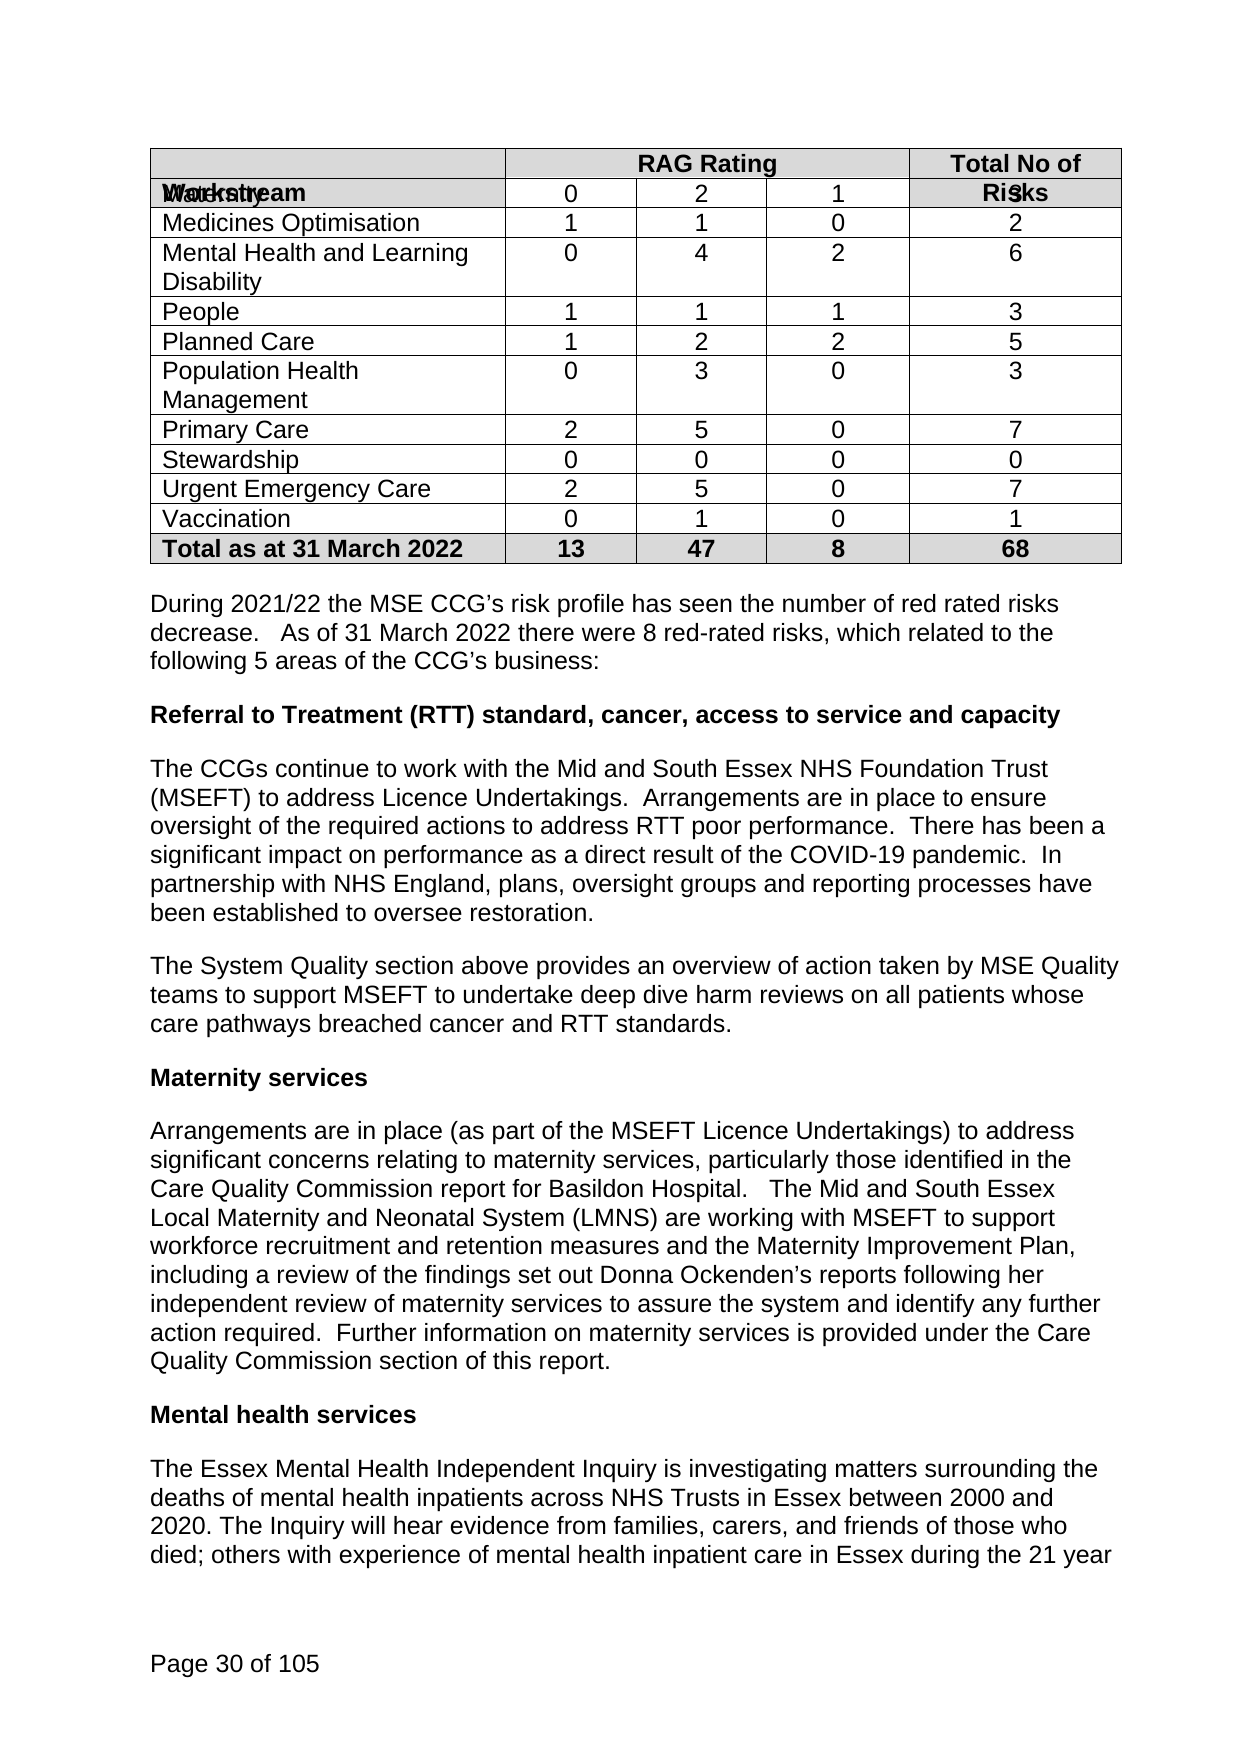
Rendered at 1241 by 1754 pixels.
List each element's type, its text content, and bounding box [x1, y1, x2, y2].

table_cell Maternity [151, 179, 505, 207]
table_cell 1 [506, 208, 636, 237]
table_cell 4 [637, 238, 766, 296]
table_cell 0 [506, 238, 636, 296]
table_cell 2 [506, 474, 636, 503]
table_cell 2 [910, 208, 1121, 237]
table_cell 0 [767, 415, 909, 443]
table_cell Mental Health and Learning Disability [151, 238, 505, 296]
table_cell 7 [910, 415, 1121, 443]
table_cell 5 [637, 415, 766, 443]
table_cell 0 [767, 504, 909, 533]
table_cell 0 [506, 504, 636, 533]
subtitle Maternity services [150, 1062, 1122, 1091]
text Arrangements are in place (as part of the MSEFT Licence Undertakings) to address significant concerns relating to maternity services, particularly those identified in the Care Quality Commission report for Basildon Hospital. The Mid and South Essex Local Maternity and Neonatal System (LMNS) are working with MSEFT to support workforce recruitment and retention measures and the Maternity Improvement Plan, including a review of the findings set out Donna Ockenden’s reports following her independent review of maternity services to assure the system and identify any further action required. Further information on maternity services is provided under the Care Quality Commission section of this report. [150, 1116, 1122, 1375]
table_cell Primary Care [151, 415, 505, 443]
table_cell 0 [506, 356, 636, 414]
table_cell 0 [767, 208, 909, 237]
table_header Total No of Risks [910, 149, 1121, 178]
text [150, 1454, 1122, 1569]
table_cell 47 [637, 534, 766, 563]
table_cell 68 [910, 534, 1121, 563]
table_cell 2 [637, 326, 766, 355]
table_header Workstream [151, 149, 505, 178]
subtitle Mental health services [150, 1400, 1122, 1429]
table_cell 1 [637, 297, 766, 325]
table_cell 2 [637, 179, 766, 207]
table_cell Stewardship [151, 445, 505, 473]
table_cell 7 [910, 474, 1121, 503]
table_cell 1 [506, 326, 636, 355]
table_cell 6 [910, 238, 1121, 296]
table_cell People [151, 297, 505, 325]
table_cell Medicines Optimisation [151, 208, 505, 237]
table_cell 2 [767, 326, 909, 355]
table_cell 0 [767, 356, 909, 414]
table_cell 0 [506, 179, 636, 207]
table_cell 3 [910, 297, 1121, 325]
table_cell Planned Care [151, 326, 505, 355]
table_cell 1 [767, 297, 909, 325]
table_cell Vaccination [151, 504, 505, 533]
table_cell 13 [506, 534, 636, 563]
table_cell 2 [506, 415, 636, 443]
table_cell Urgent Emergency Care [151, 474, 505, 503]
subtitle Referral to Treatment (RTT) standard, cancer, access to service and capacity [150, 700, 1122, 729]
table_cell Population Health Management [151, 356, 505, 414]
table_cell 5 [910, 326, 1121, 355]
table_cell 1 [506, 297, 636, 325]
table_cell 2 [767, 238, 909, 296]
text The CCGs continue to work with the Mid and South Essex NHS Foundation Trust (MSEFT) to address Licence Undertakings. Arrangements are in place to ensure oversight of the required actions to address RTT poor performance. There has been a significant impact on performance as a direct result of the COVID-19 pandemic. In partnership with NHS England, plans, oversight groups and reporting processes have been established to oversee restoration. [150, 754, 1122, 926]
table_cell 5 [637, 474, 766, 503]
table_cell 1 [910, 504, 1121, 533]
table_cell 3 [910, 356, 1121, 414]
table_cell 1 [637, 208, 766, 237]
table_cell 0 [637, 445, 766, 473]
table_cell 0 [767, 474, 909, 503]
text During 2021/22 the MSE CCG’s risk profile has seen the number of red rated risks decrease. As of 31 March 2022 there were 8 red-rated risks, which related to the following 5 areas of the CCG’s business: [150, 589, 1122, 675]
table_cell 3 [910, 179, 1121, 207]
table_header RAG Rating [506, 149, 909, 177]
table_cell 0 [506, 445, 636, 473]
table_cell 0 [767, 445, 909, 473]
table_cell 1 [637, 504, 766, 533]
text The System Quality section above provides an overview of action taken by MSE Quality teams to support MSEFT to undertake deep dive harm reviews on all patients whose care pathways breached cancer and RTT standards. [150, 951, 1122, 1037]
table_cell 1 [767, 179, 909, 207]
table_cell 0 [910, 445, 1121, 473]
table_cell 3 [637, 356, 766, 414]
table_cell 8 [767, 534, 909, 563]
table_cell Total as at 31 March 2022 [151, 534, 505, 563]
